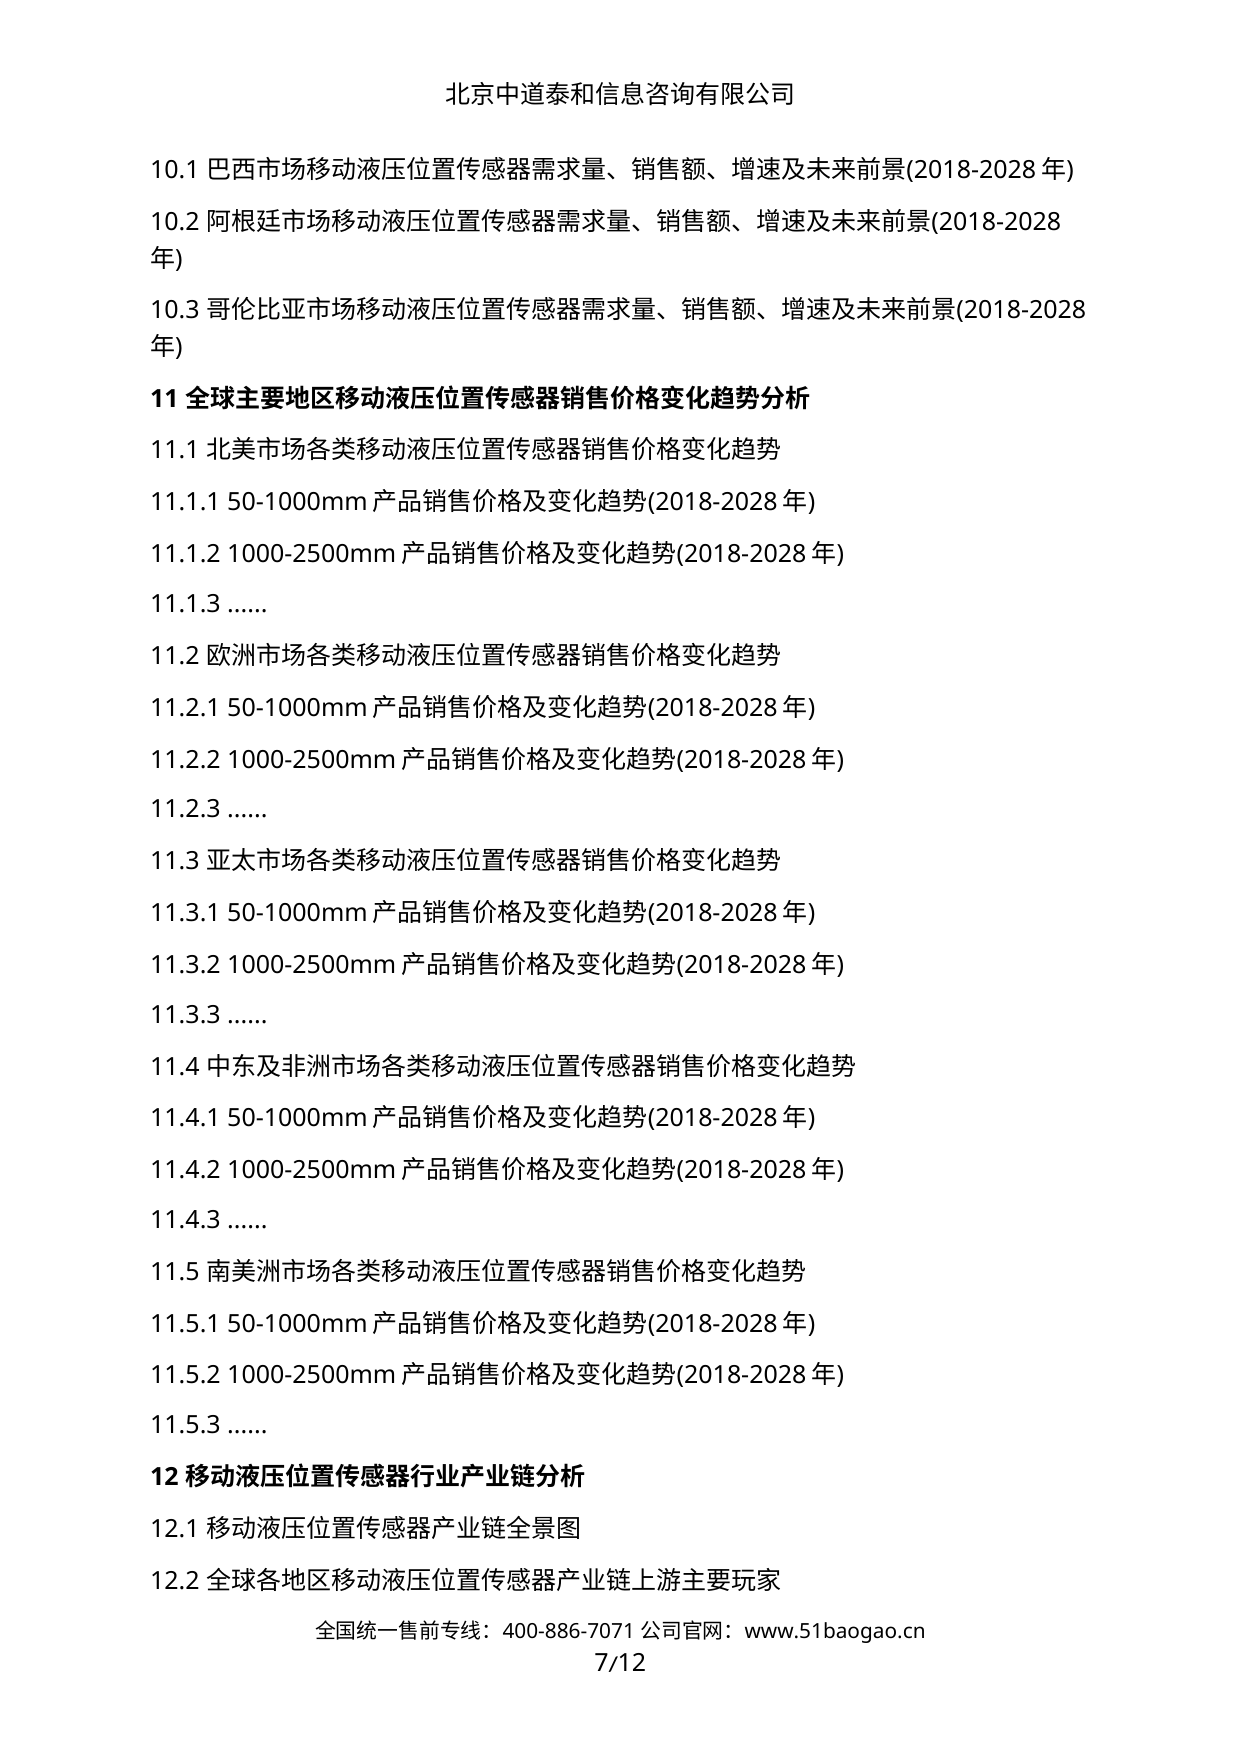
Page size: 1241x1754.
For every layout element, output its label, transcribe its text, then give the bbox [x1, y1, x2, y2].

text 11 全球主要地区移动液压位置传感器销售价格变化趋势分析 [150, 378, 1090, 414]
text 11.3 亚太市场各类移动液压位置传感器销售价格变化趋势 [150, 841, 1090, 877]
text 11.5.3 ...... [150, 1407, 1090, 1441]
text 11.2.1 50-1000mm产品销售价格及变化趋势(2018-2028年) [150, 687, 1090, 723]
text 11.1.2 1000-2500mm产品销售价格及变化趋势(2018-2028年) [150, 534, 1090, 570]
text 11.2 欧洲市场各类移动液压位置传感器销售价格变化趋势 [150, 635, 1090, 672]
text 12.1 移动液压位置传感器产业链全景图 [150, 1508, 1090, 1545]
text 10.2 阿根廷市场移动液压位置传感器需求量、销售额、增速及未来前景(2018-2028年) [150, 202, 1090, 274]
text 10.1 巴西市场移动液压位置传感器需求量、销售额、增速及未来前景(2018-2028年) [150, 150, 1090, 186]
text 11.4 中东及非洲市场各类移动液压位置传感器销售价格变化趋势 [150, 1046, 1090, 1082]
text 11.3.3 ...... [150, 996, 1090, 1030]
text 11.4.2 1000-2500mm产品销售价格及变化趋势(2018-2028年) [150, 1150, 1090, 1186]
text 11.1 北美市场各类移动液压位置传感器销售价格变化趋势 [150, 430, 1090, 466]
text 11.2.2 1000-2500mm产品销售价格及变化趋势(2018-2028年) [150, 739, 1090, 775]
text 12.2 全球各地区移动液压位置传感器产业链上游主要玩家 [150, 1560, 1090, 1597]
text 11.3.1 50-1000mm产品销售价格及变化趋势(2018-2028年) [150, 892, 1090, 929]
text 11.5.1 50-1000mm产品销售价格及变化趋势(2018-2028年) [150, 1303, 1090, 1339]
text 11.4.1 50-1000mm产品销售价格及变化趋势(2018-2028年) [150, 1098, 1090, 1134]
text 11.5.2 1000-2500mm产品销售价格及变化趋势(2018-2028年) [150, 1355, 1090, 1391]
text 11.1.1 50-1000mm产品销售价格及变化趋势(2018-2028年) [150, 482, 1090, 518]
text 12 移动液压位置传感器行业产业链分析 [150, 1457, 1090, 1493]
text 11.2.3 ...... [150, 791, 1090, 825]
text 11.3.2 1000-2500mm产品销售价格及变化趋势(2018-2028年) [150, 944, 1090, 981]
text 11.1.3 ...... [150, 586, 1090, 620]
text 10.3 哥伦比亚市场移动液压位置传感器需求量、销售额、增速及未来前景(2018-2028年) [150, 290, 1090, 362]
text 11.4.3 ...... [150, 1202, 1090, 1236]
text 11.5 南美洲市场各类移动液压位置传感器销售价格变化趋势 [150, 1251, 1090, 1287]
